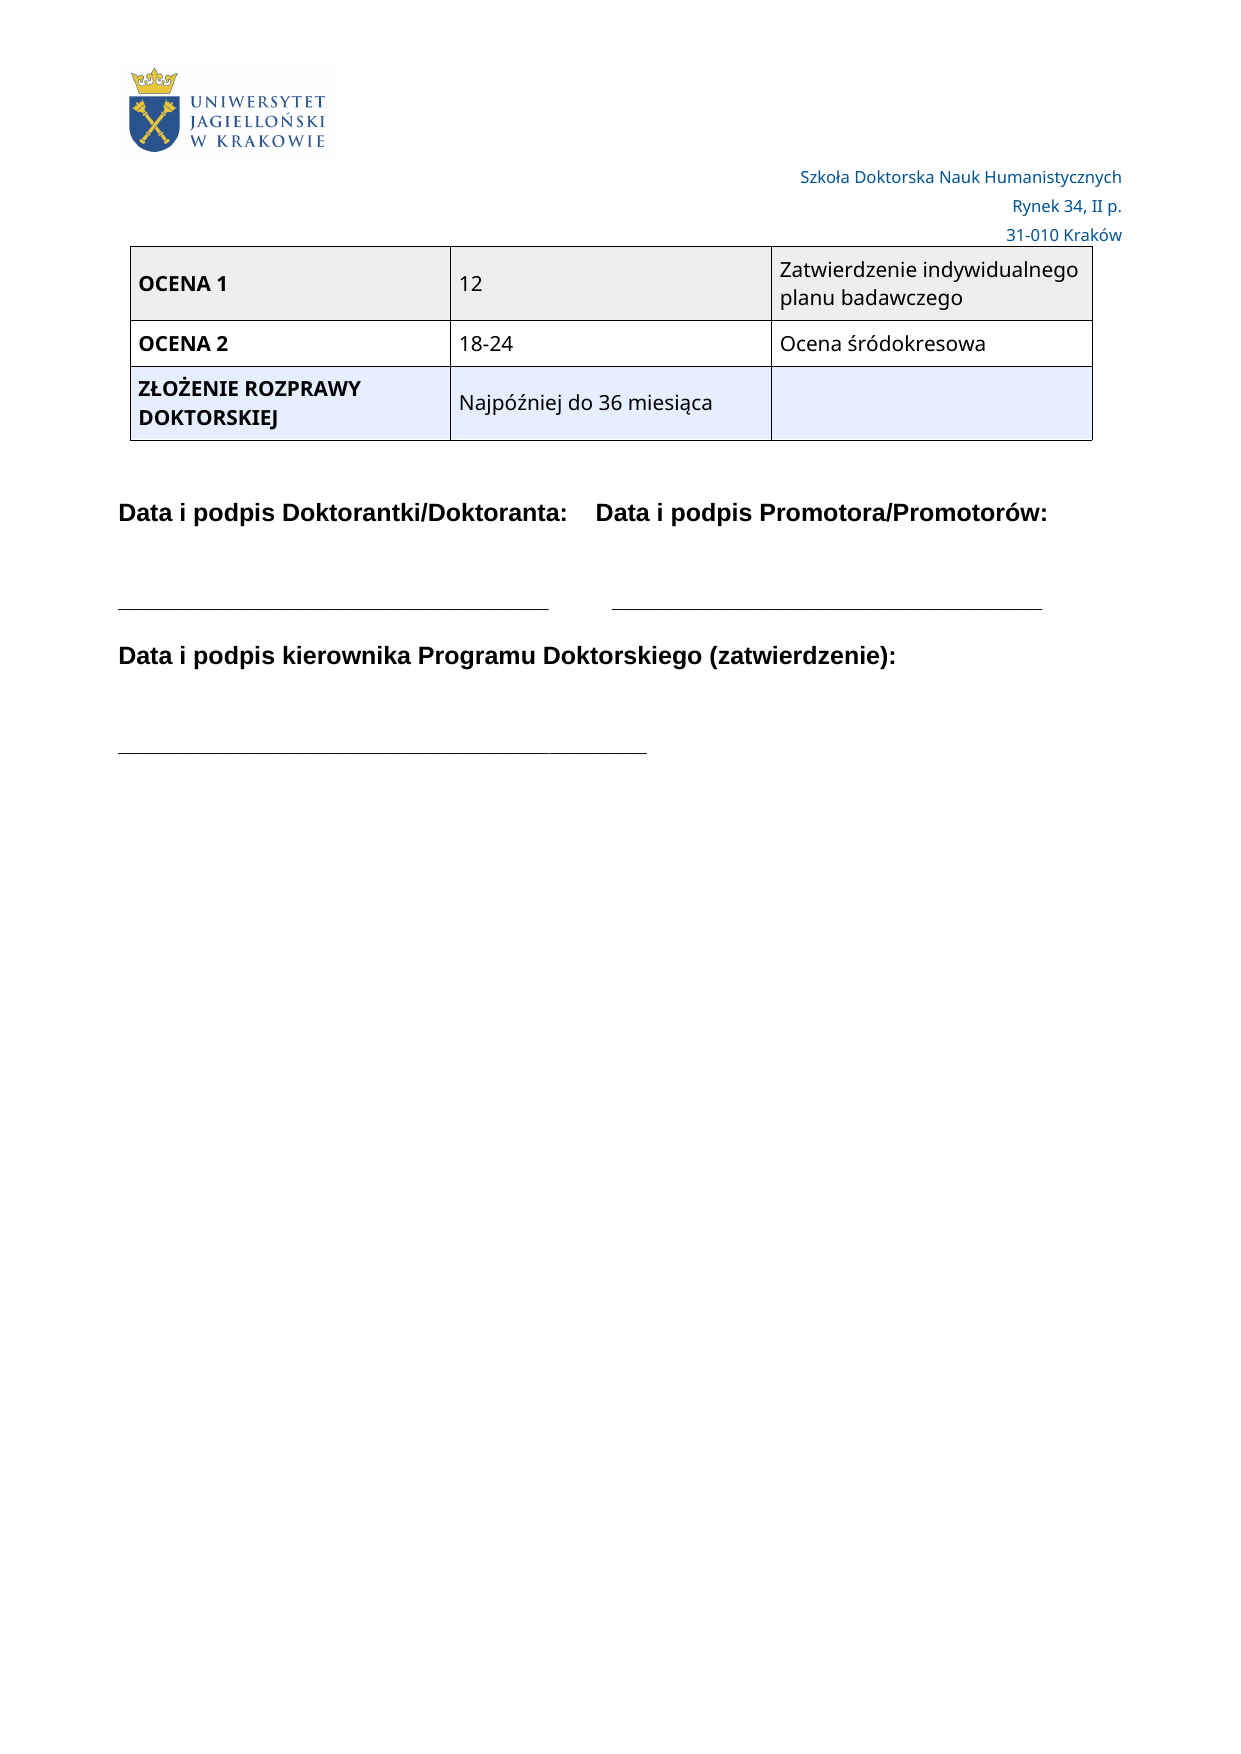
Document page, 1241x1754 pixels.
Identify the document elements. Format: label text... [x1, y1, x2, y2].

picture [118, 59, 337, 159]
table_cell OCENA 2 [131, 321, 450, 366]
table_cell OCENA 1 [131, 247, 450, 320]
text _______________________________ _______________________________ [118, 584, 1122, 613]
text Data i podpis kierownika Programu Doktorskiego (zatwierdzenie): [118, 641, 1122, 670]
table_cell Zatwierdzenie indywidualnego planu badawczego [772, 247, 1092, 320]
text Data i podpis Doktorantki/Doktoranta: Data i podpis Promotora/Promotorów: [118, 498, 1122, 526]
text ______________________________________ [118, 728, 1122, 756]
table_cell Najpóźniej do 36 miesiąca [451, 367, 771, 439]
table_cell 12 [451, 247, 771, 320]
table_cell [772, 367, 1092, 439]
table_cell Ocena śródokresowa [772, 321, 1092, 366]
table_cell ZŁOŻENIE ROZPRAWY DOKTORSKIEJ [131, 367, 450, 439]
table_cell 18-24 [451, 321, 771, 366]
